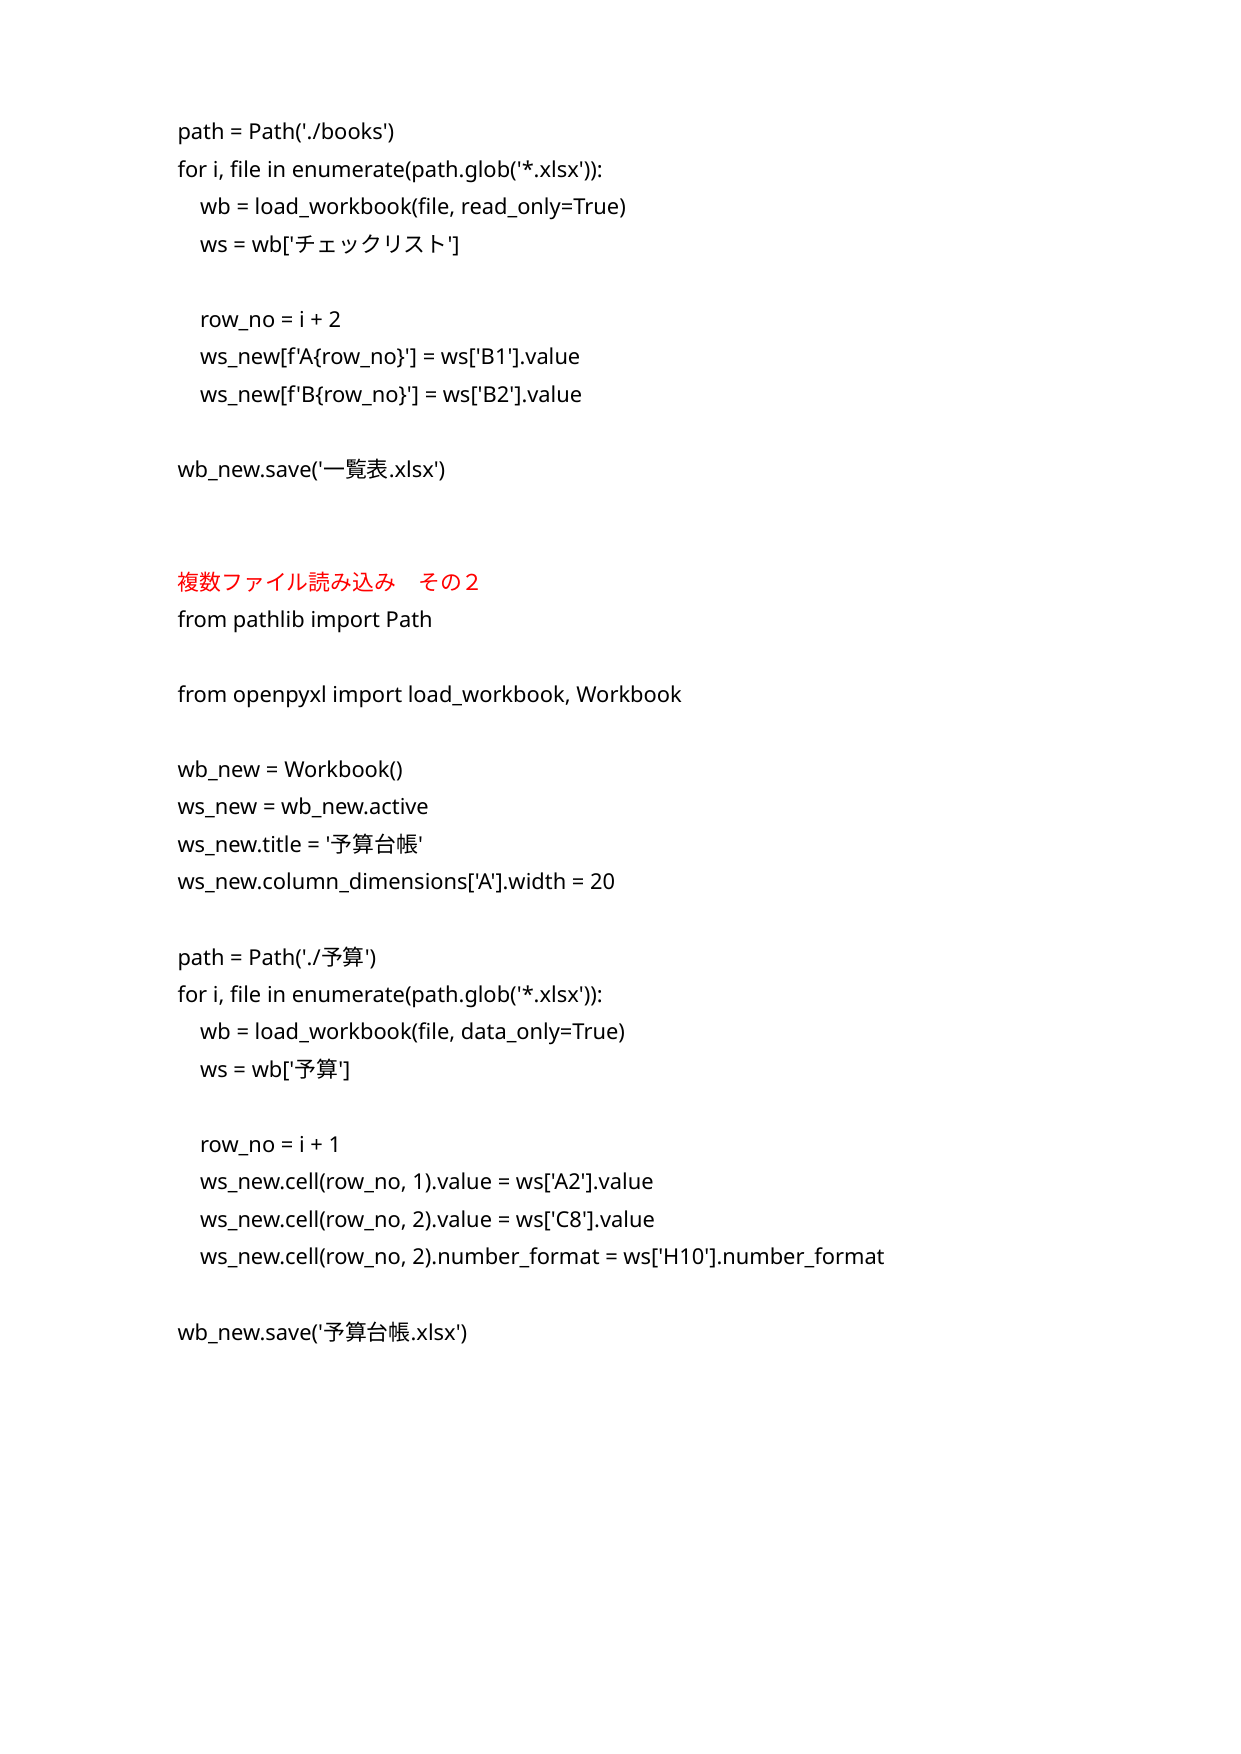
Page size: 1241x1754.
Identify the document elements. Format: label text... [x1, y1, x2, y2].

text ws_new.cell(row_no, 2).value = ws['C8'].value [177, 1200, 1137, 1237]
text from pathlib import Path [177, 600, 1137, 637]
text row_no = i + 1 [177, 1125, 1137, 1162]
text wb = load_workbook(file, read_only=True) [177, 187, 1137, 225]
text ws_new.cell(row_no, 2).number_format = ws['H10'].number_format [177, 1237, 1137, 1275]
text ws = wb['予算'] [177, 1050, 1137, 1087]
text ws_new = wb_new.active [177, 787, 1137, 825]
text 複数ファイル読み込み その２ [177, 562, 1137, 600]
text for i, file in enumerate(path.glob('*.xlsx')): [177, 150, 1137, 187]
text ws_new.title = '予算台帳' [177, 825, 1137, 862]
text wb_new.save('予算台帳.xlsx') [177, 1312, 1137, 1350]
text row_no = i + 2 [177, 300, 1137, 337]
text ws_new[f'A{row_no}'] = ws['B1'].value [177, 337, 1137, 375]
text ws_new.cell(row_no, 1).value = ws['A2'].value [177, 1162, 1137, 1200]
text ws_new.column_dimensions['A'].width = 20 [177, 862, 1137, 900]
text wb_new = Workbook() [177, 750, 1137, 787]
text path = Path('./books') [177, 112, 1137, 150]
text path = Path('./予算') [177, 937, 1137, 975]
text wb_new.save('一覧表.xlsx') [177, 450, 1137, 487]
text for i, file in enumerate(path.glob('*.xlsx')): [177, 975, 1137, 1012]
text ws_new[f'B{row_no}'] = ws['B2'].value [177, 375, 1137, 412]
text wb = load_workbook(file, data_only=True) [177, 1012, 1137, 1050]
text ws = wb['チェックリスト'] [177, 225, 1137, 262]
text from openpyxl import load_workbook, Workbook [177, 675, 1137, 712]
